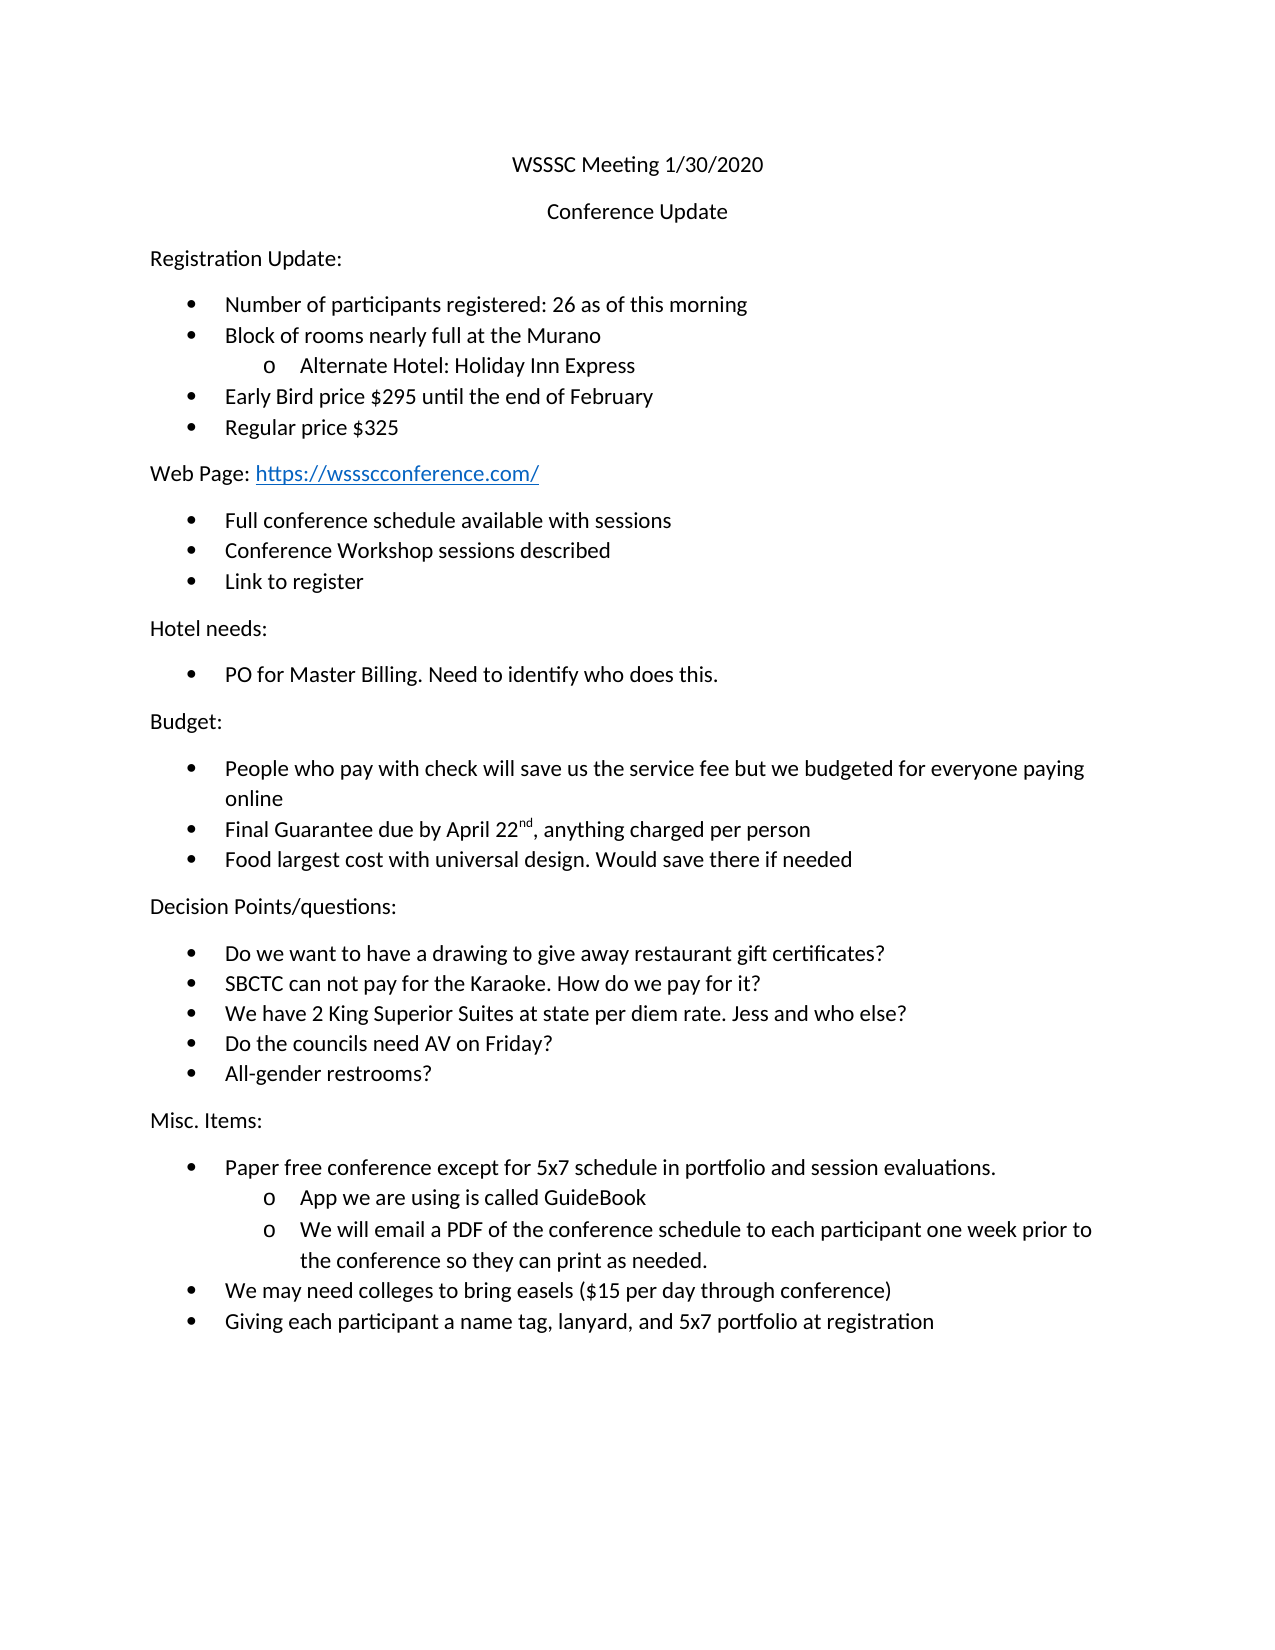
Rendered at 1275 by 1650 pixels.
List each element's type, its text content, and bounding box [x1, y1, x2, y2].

list Number of participants registered: 26 as of this morning [187, 291, 1125, 319]
list Paper free conference except for 5x7 schedule in portfolio and session evaluations. [187, 1153, 1125, 1181]
text Registration Update: [150, 244, 1125, 272]
text WSSSC Meeting 1/30/2020 [150, 150, 1125, 178]
list We have 2 King Superior Suites at state per diem rate. Jess and who else? [187, 999, 1125, 1027]
list Giving each participant a name tag, lanyard, and 5x7 portfolio at registration [187, 1307, 1125, 1335]
text Budget: [150, 707, 1125, 736]
list SBCTC can not pay for the Karaoke. How do we pay for it? [187, 969, 1125, 997]
text Decision Points/questions: [150, 892, 1125, 920]
list Final Guarantee due by April 22nd, anything charged per person [187, 815, 1125, 843]
list Do the councils need AV on Friday? [187, 1029, 1125, 1057]
text Misc. Items: [150, 1106, 1125, 1134]
text Web Page: https://wssscconference.com/ [150, 459, 1125, 488]
list All-gender restrooms? [187, 1059, 1125, 1088]
list Conference Workshop sessions described [187, 537, 1125, 565]
text Hotel needs: [150, 614, 1125, 642]
list We will email a PDF of the conference schedule to each participant one week prior to the conference so they can print as needed. [262, 1215, 1125, 1274]
list Alternate Hotel: Holiday Inn Express [262, 351, 1125, 380]
list Link to register [187, 567, 1125, 595]
list Food largest cost with universal design. Would save there if needed [187, 845, 1125, 873]
list Do we want to have a drawing to give away restaurant gift certificates? [187, 939, 1125, 967]
text Conference Update [150, 197, 1125, 225]
list People who pay with check will save us the service fee but we budgeted for everyone paying online [187, 754, 1125, 813]
list Regular price $325 [187, 413, 1125, 441]
list Full conference schedule available with sessions [187, 506, 1125, 534]
list Early Bird price $295 until the end of February [187, 382, 1125, 411]
list We may need colleges to bring easels ($15 per day through conference) [187, 1277, 1125, 1304]
list App we are using is called GuideBook [262, 1183, 1125, 1213]
list PO for Master Billing. Need to identify who does this. [187, 661, 1125, 689]
list Block of rooms nearly full at the Murano [187, 321, 1125, 349]
